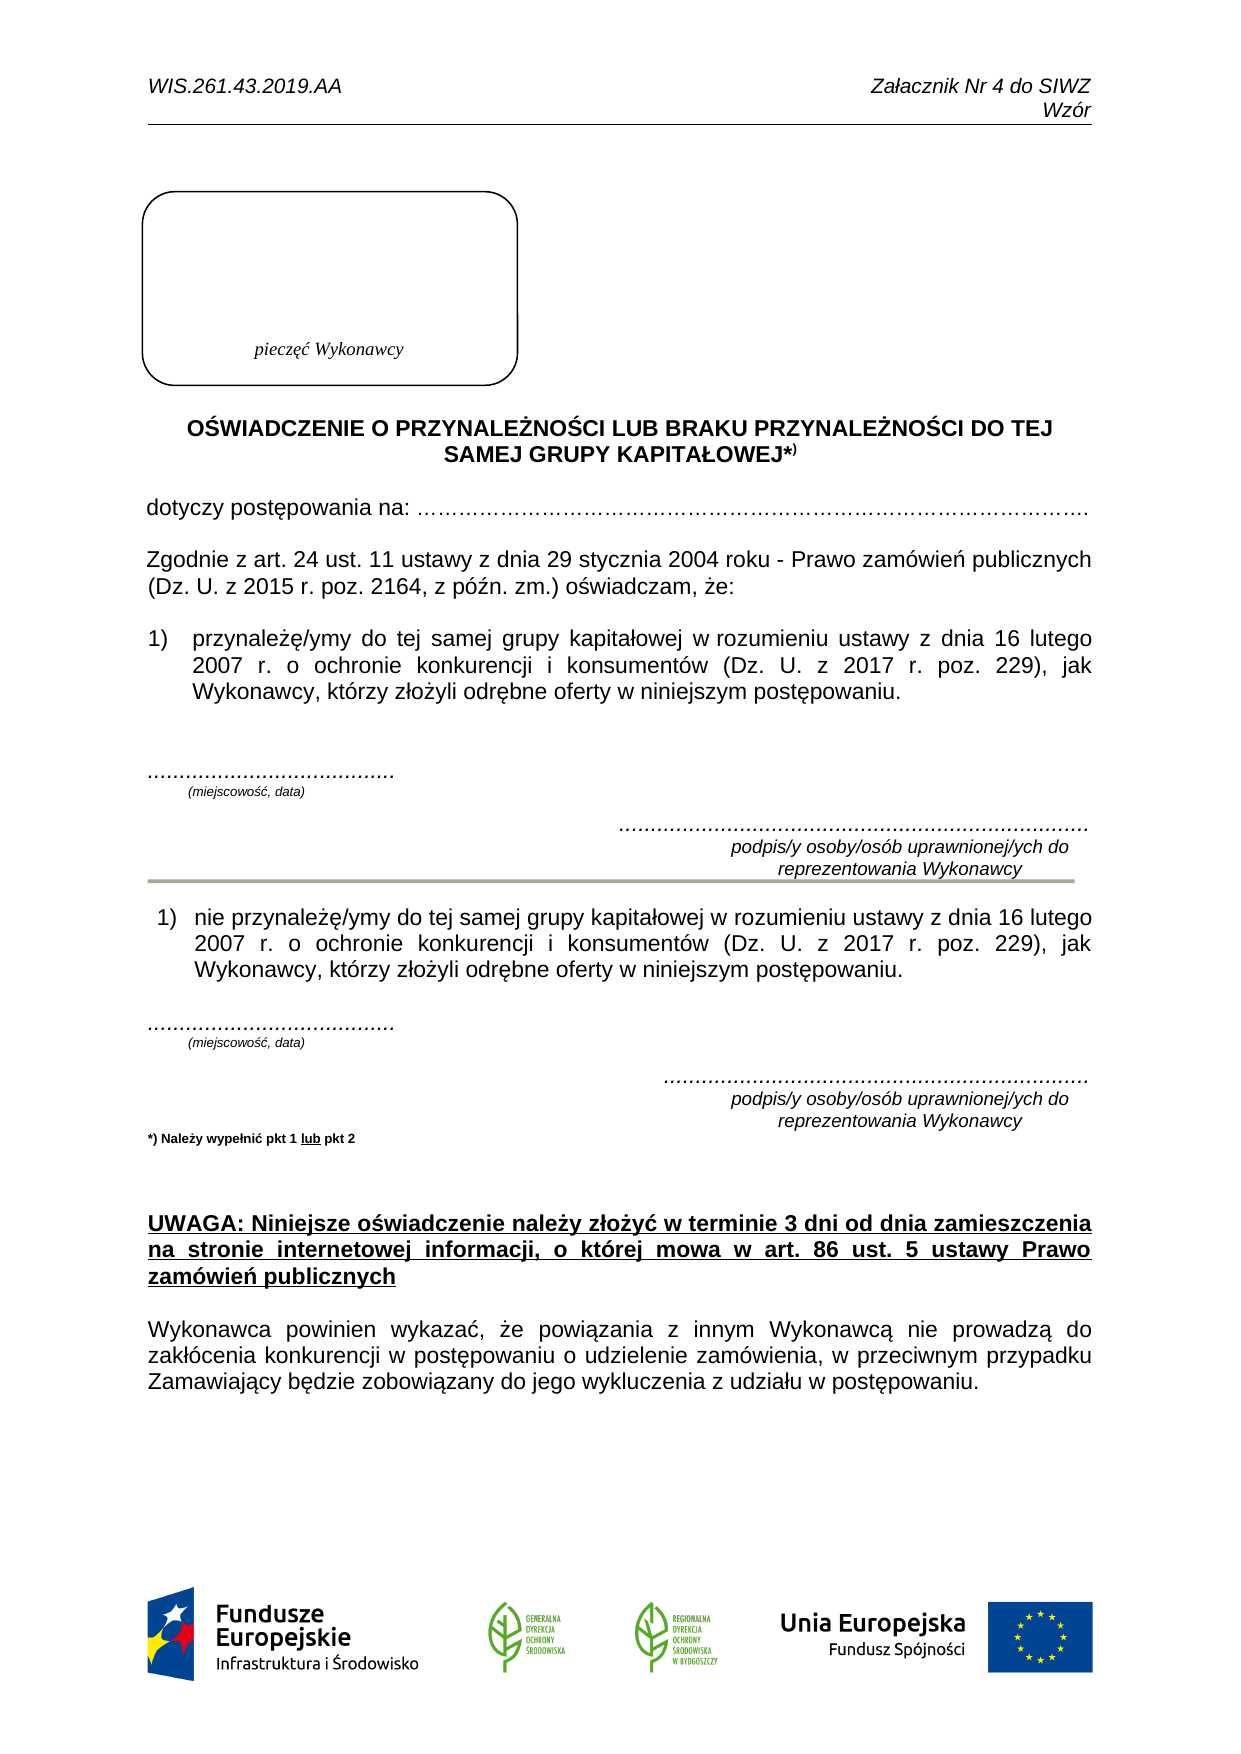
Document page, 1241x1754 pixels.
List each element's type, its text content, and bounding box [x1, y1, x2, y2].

text (miejscowość, data) [148, 783, 1092, 810]
text podpis/y osoby/osób uprawnionej/ych do [709, 1088, 1092, 1109]
text podpis/y osoby/osób uprawnionej/ych do [709, 836, 1092, 858]
text .......................................................................... [148, 810, 1092, 836]
text ....................................... [148, 757, 1092, 783]
text OŚWIADCZENIE O PRZYNALEŻNOŚCI LUB BRAKU PRZYNALEŻNOŚCI DO TEJ SAMEJ GRUPY KAPITAŁOWEJ*) [148, 414, 1092, 467]
text Wykonawca powinien wykazać, że powiązania z innym Wykonawcą nie prowadzą do zakłócenia konkurencji w postępowaniu o udzielenie zamówienia, w przeciwnym przypadku Zamawiający będzie zobowiązany do jego wykluczenia z udziału w postępowaniu. [148, 1316, 1092, 1394]
text UWAGA: Niniejsze oświadczenie należy złożyć w terminie 3 dni od dnia zamieszczenia na stronie internetowej informacji, o której mowa w art. 86 ust. 5 ustawy Prawo zamówień publicznych [148, 1210, 1092, 1233]
text Zgodnie z art. 24 ust. 11 ustawy z dnia 29 stycznia 2004 roku - Prawo zamówień publicznych (Dz. U. z 2015 r. poz. 2164, z późn. zm.) oświadczam, że: [146, 546, 1092, 599]
list nie przynależę/ymy do tej samej grupy kapitałowej w rozumieniu ustawy z dnia 16 lutego 2007 r. o ochronie konkurencji i konsumentów (Dz. U. z 2017 r. poz. 229), jak Wykonawcy, którzy złożyli odrębne oferty w niniejszym postępowaniu. [157, 903, 1092, 982]
text ....................................... [148, 1009, 1092, 1035]
list przynależę/ymy do tej samej grupy kapitałowej w rozumieniu ustawy z dnia 16 lutego 2007 r. o ochronie konkurencji i konsumentów (Dz. U. z 2017 r. poz. 229), jak Wykonawcy, którzy złożyli odrębne oferty w niniejszym postępowaniu. [148, 625, 1092, 704]
picture [147, 1587, 1093, 1681]
text ................................................................... [148, 1062, 1092, 1088]
text UWAGA: Niniejsze oświadczenie należy złożyć w terminie 3 dni od dnia zamieszczenia na stronie internetowej informacji, o której mowa w art. 86 ust. 5 ustawy Prawo zamówień publicznych [148, 1260, 1092, 1289]
text UWAGA: Niniejsze oświadczenie należy złożyć w terminie 3 dni od dnia zamieszczenia na stronie internetowej informacji, o której mowa w art. 86 ust. 5 ustawy Prawo zamówień publicznych [148, 1234, 1092, 1259]
text *) Należy wypełnić pkt 1 lub pkt 2 [148, 1131, 1092, 1157]
text reprezentowania Wykonawcy [709, 1109, 1092, 1131]
text (miejscowość, data) [148, 1035, 1092, 1062]
text reprezentowania Wykonawcy [709, 858, 1092, 879]
text dotyczy postępowania na: ……………………………………………………………………………………. [146, 494, 1092, 520]
